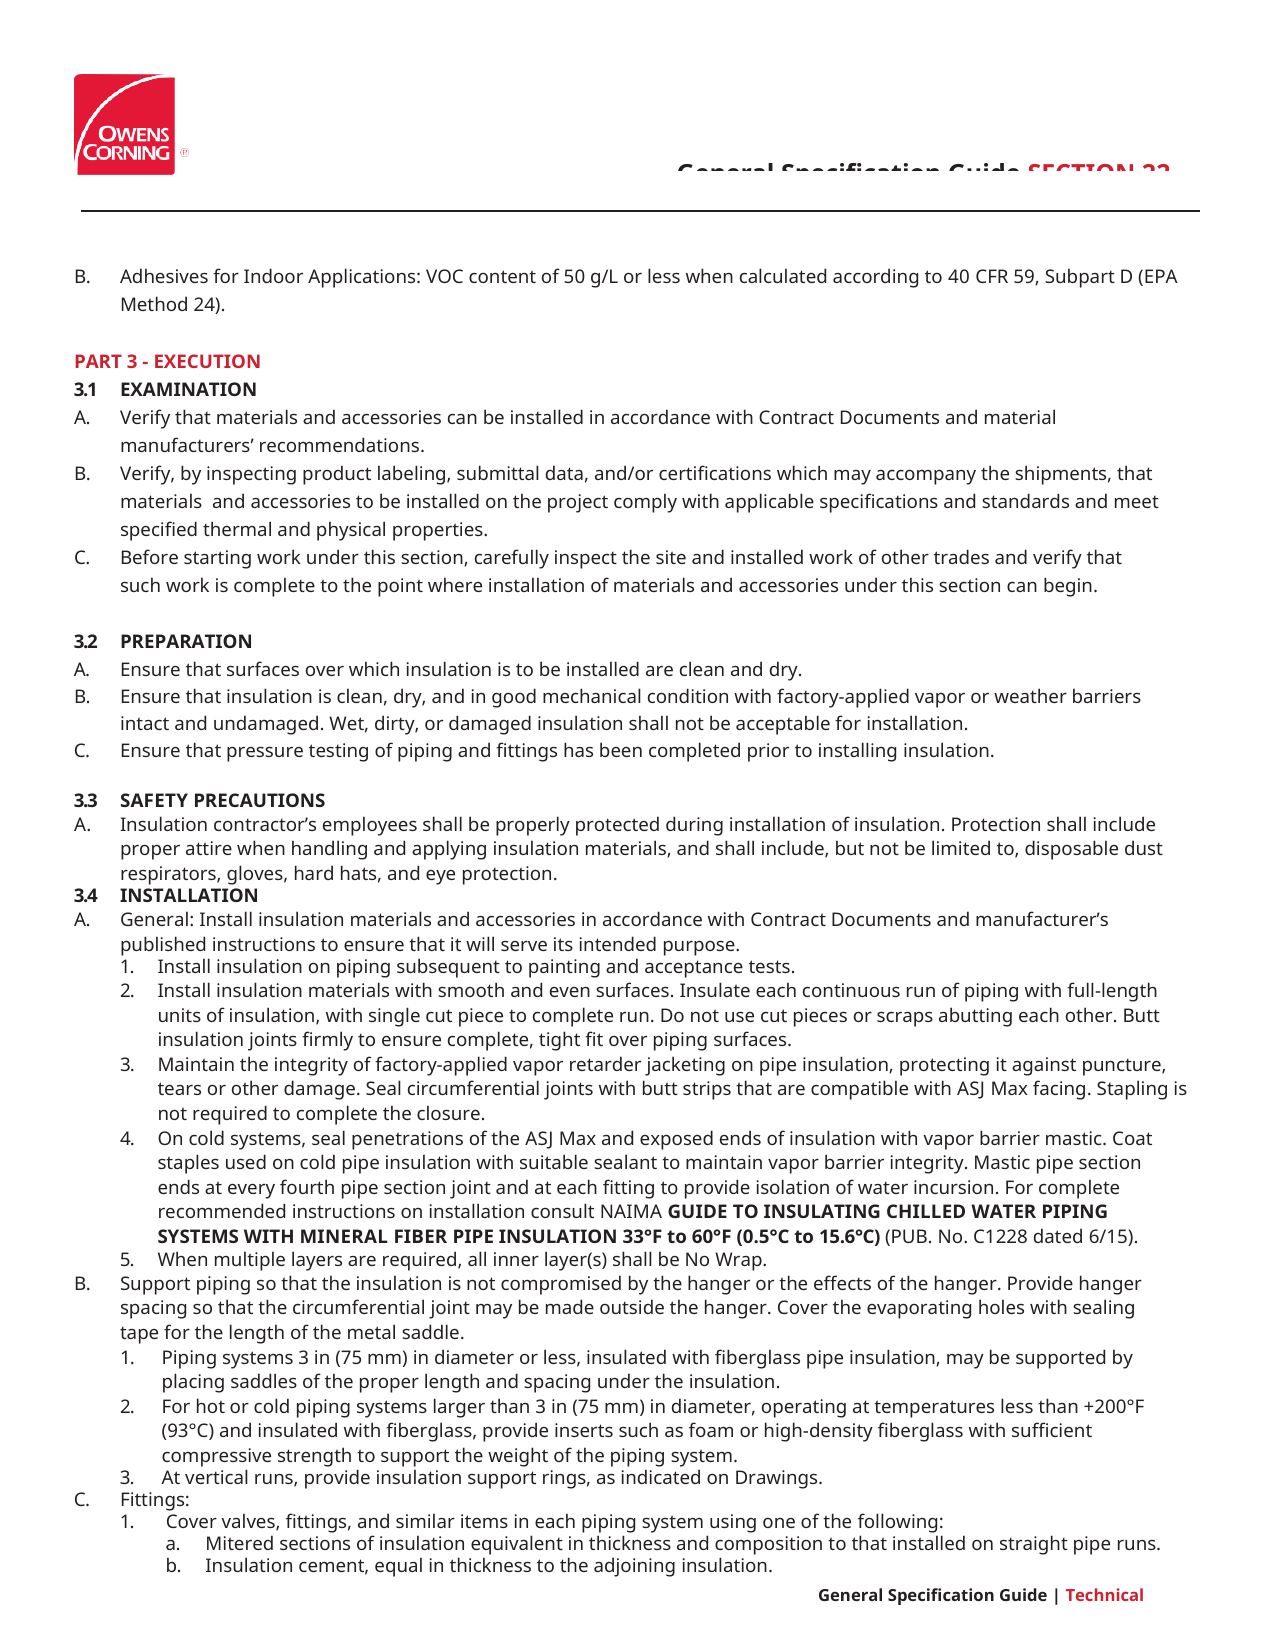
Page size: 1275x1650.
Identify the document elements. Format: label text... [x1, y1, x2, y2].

list Fittings: [74, 1489, 1212, 1511]
list Install insulation materials with smooth and even surfaces. Insulate each continuous run of piping with full-length units of insulation, with single cut piece to complete run. Do not use cut pieces or scraps abutting each other. Butt insulation joints firmly to ensure complete, tight fit over piping surfaces. [120, 978, 1160, 1052]
list Mitered sections of insulation equivalent in thickness and composition to that installed on straight pipe runs. [165, 1533, 1212, 1555]
subtitle PART 3 - EXECUTION [74, 348, 1212, 373]
list Verify, by inspecting product labeling, submittal data, and/or certifications which may accompany the shipments, that materials and accessories to be installed on the project comply with applicable specifications and standards and meet specified thermal and physical properties. [74, 460, 1196, 542]
list Install insulation on piping subsequent to painting and acceptance tests. [119, 956, 1212, 978]
list For hot or cold piping systems larger than 3 in (75 mm) in diameter, operating at temperatures less than +200°F (93°C) and insulated with fiberglass, provide inserts such as foam or high-density fiberglass with sufficient compressive strength to support the weight of the piping system. [120, 1394, 1168, 1467]
list Support piping so that the insulation is not compromised by the hanger or the effects of the hanger. Provide hanger spacing so that the circumferential joint may be made outside the hanger. Cover the evaporating holes with sealing tape for the length of the metal saddle. [74, 1271, 1175, 1344]
list EXAMINATION [74, 376, 1212, 401]
subtitle PREPARATION [74, 629, 1212, 654]
list Cover valves, fittings, and similar items in each piping system using one of the following: [119, 1511, 1212, 1533]
list General: Install insulation materials and accessories in accordance with Contract Documents and manufacturer’s published instructions to ensure that it will serve its intended purpose. [74, 907, 1135, 956]
picture [74, 74, 189, 175]
list Before starting work under this section, carefully inspect the site and installed work of other trades and verify that such work is complete to the point where installation of materials and accessories under this section can begin. [74, 544, 1158, 598]
list Piping systems 3 in (75 mm) in diameter or less, insulated with fiberglass pipe insulation, may be supported by placing saddles of the proper length and spacing under the insulation. [120, 1345, 1200, 1394]
subtitle SAFETY PRECAUTIONS [74, 789, 1212, 811]
list Ensure that surfaces over which insulation is to be installed are clean and dry. [74, 657, 1212, 682]
list Ensure that insulation is clean, dry, and in good mechanical condition with factory-applied vapor or weather barriers intact and undamaged. Wet, dirty, or damaged insulation shall not be acceptable for installation. [74, 684, 1155, 736]
subtitle INSTALLATION [74, 885, 1212, 907]
list Ensure that pressure testing of piping and fittings has been completed prior to installing insulation. [74, 737, 1212, 763]
list Adhesives for Indoor Applications: VOC content of 50 g/L or less when calculated according to 40 CFR 59, Subpart D (EPA Method 24). [74, 263, 1194, 317]
list At vertical runs, provide insulation support rings, as indicated on Drawings. [119, 1467, 1212, 1489]
list On cold systems, seal penetrations of the ASJ Max and exposed ends of insulation with vapor barrier mastic. Coat staples used on cold pipe insulation with suitable sealant to maintain vapor barrier integrity. Mastic pipe section ends at every fourth pipe section joint and at each fitting to provide isolation of water incursion. For complete recommended instructions on installation consult NAIMA GUIDE TO INSULATING CHILLED WATER PIPING SYSTEMS WITH MINERAL FIBER PIPE INSULATION 33°F to 60°F (0.5°C to 15.6°C) (PUB. No. C1228 dated 6/15). [120, 1126, 1166, 1249]
list Maintain the integrity of factory-applied vapor retarder jacketing on pipe insulation, protecting it against puncture, tears or other damage. Seal circumferential joints with butt strips that are compatible with ASJ Max facing. Stapling is not required to complete the closure. [120, 1052, 1192, 1126]
list When multiple layers are required, all inner layer(s) shall be No Wrap. [119, 1249, 1212, 1271]
list Verify that materials and accessories can be installed in accordance with Contract Documents and material manufacturers’ recommendations. [74, 404, 1134, 457]
list Insulation cement, equal in thickness to the adjoining insulation. [165, 1555, 1212, 1577]
text A. Insulation contractor’s employees shall be properly protected during installation of insulation. Protection shall include proper attire when handling and applying insulation materials, and shall include, but not be limited to, disposable dust respirators, gloves, hard hats, and eye protection. [74, 812, 1191, 885]
